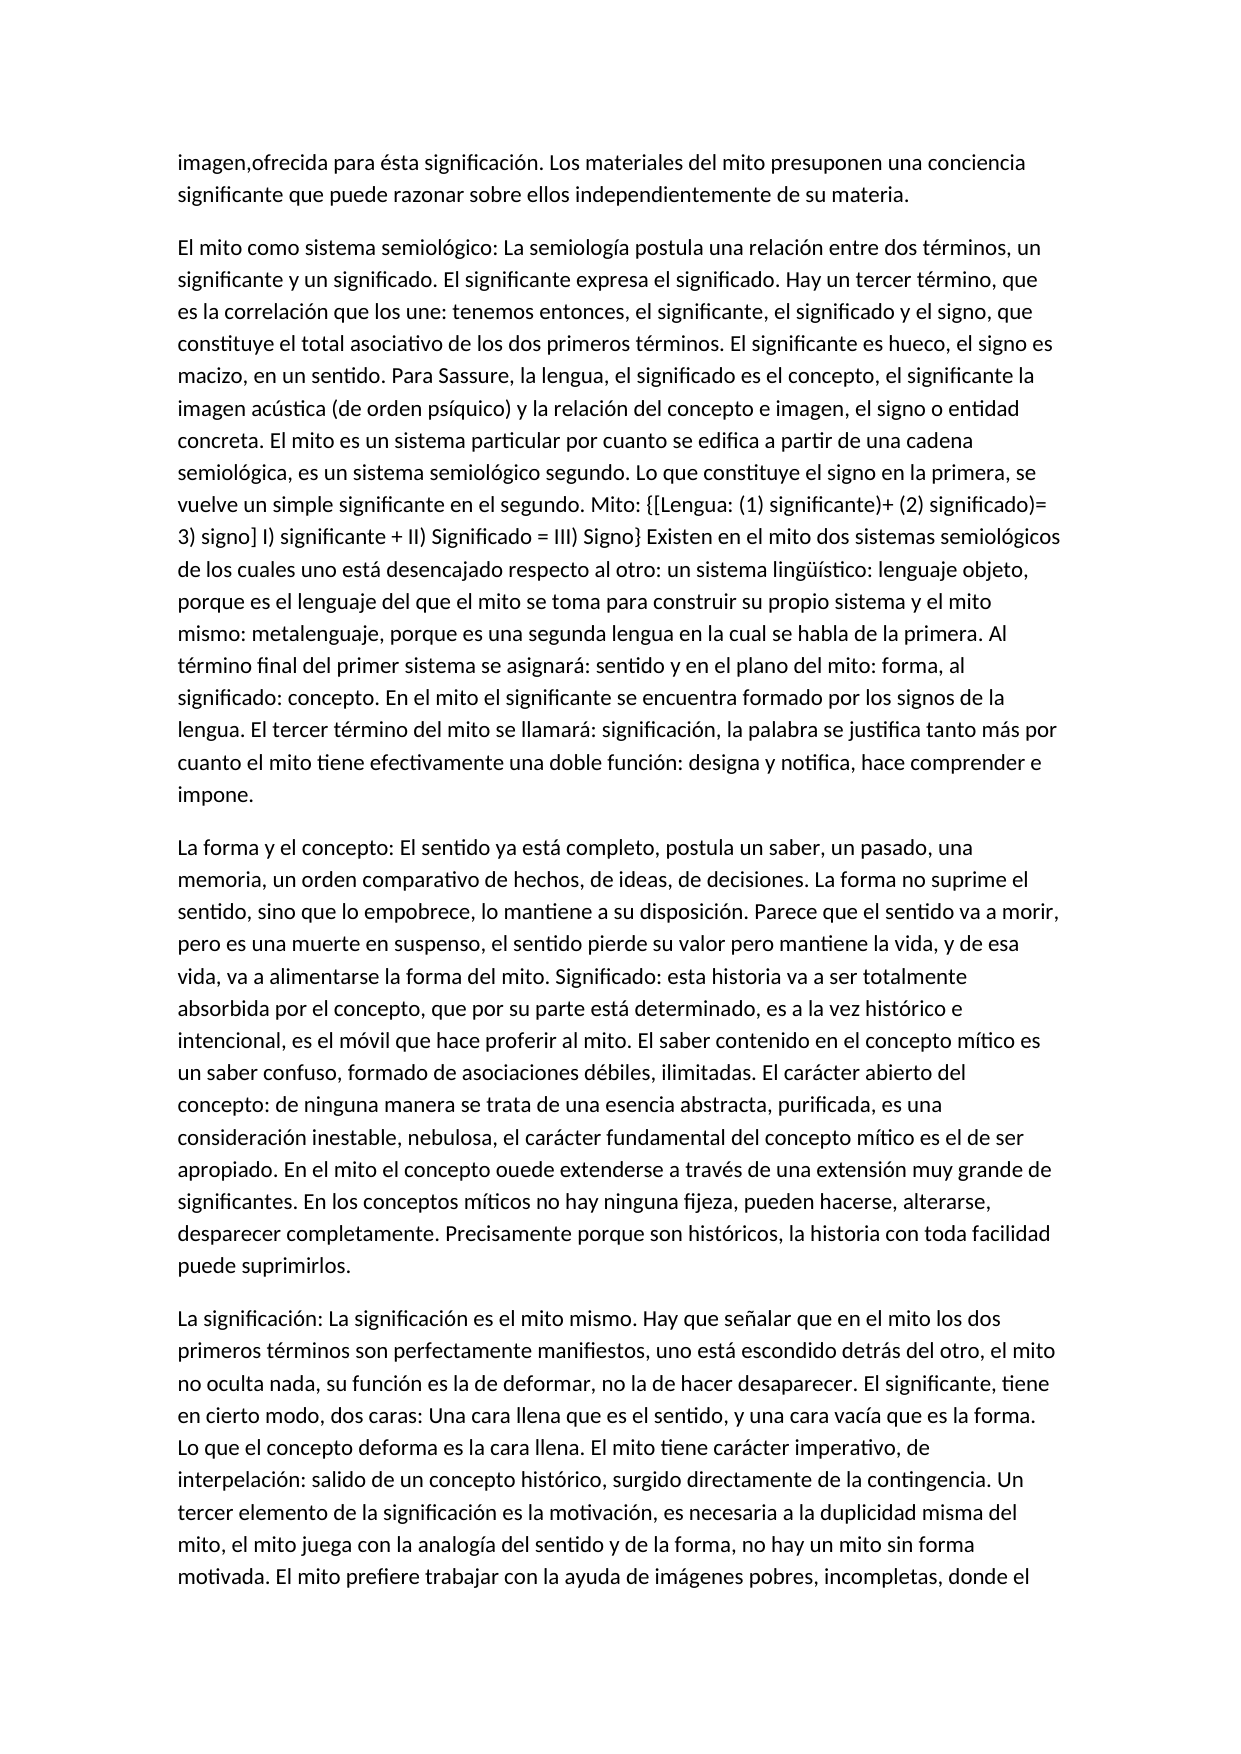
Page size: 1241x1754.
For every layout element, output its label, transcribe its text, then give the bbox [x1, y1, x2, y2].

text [177, 1304, 1063, 1590]
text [177, 148, 1063, 208]
text La forma y el concepto: El sentido ya está completo, postula un saber, un pasado, una memoria, un orden comparativo de hechos, de ideas, de decisiones. La forma no suprime el sentido, sino que lo empobrece, lo mantiene a su disposición. Parece que el sentido va a morir, pero es una muerte en suspenso, el sentido pierde su valor pero mantiene la vida, y de esa vida, va a alimentarse la forma del mito. Significado: esta historia va a ser totalmente absorbida por el concepto, que por su parte está determinado, es a la vez histórico e intencional, es el móvil que hace proferir al mito. El saber contenido en el concepto mítico es un saber confuso, formado de asociaciones débiles, ilimitadas. El carácter abierto del concepto: de ninguna manera se trata de una esencia abstracta, purificada, es una consideración inestable, nebulosa, el carácter fundamental del concepto mítico es el de ser apropiado. En el mito el concepto ouede extenderse a través de una extensión muy grande de significantes. En los conceptos míticos no hay ninguna fijeza, pueden hacerse, alterarse, desparecer completamente. Precisamente porque son históricos, la historia con toda facilidad puede suprimirlos. [177, 833, 1063, 1279]
text El mito como sistema semiológico: La semiología postula una relación entre dos términos, un significante y un significado. El significante expresa el significado. Hay un tercer término, que es la correlación que los une: tenemos entonces, el significante, el significado y el signo, que constituye el total asociativo de los dos primeros términos. El significante es hueco, el signo es macizo, en un sentido. Para Sassure, la lengua, el significado es el concepto, el significante la imagen acústica (de orden psíquico) y la relación del concepto e imagen, el signo o entidad concreta. El mito es un sistema particular por cuanto se edifica a partir de una cadena semiológica, es un sistema semiológico segundo. Lo que constituye el signo en la primera, se vuelve un simple significante en el segundo. Mito: {[Lengua: (1) significante)+ (2) significado)= 3) signo] I) significante + II) Significado = III) Signo} Existen en el mito dos sistemas semiológicos de los cuales uno está desencajado respecto al otro: un sistema lingüístico: lenguaje objeto, porque es el lenguaje del que el mito se toma para construir su propio sistema y el mito mismo: metalenguaje, porque es una segunda lengua en la cual se habla de la primera. Al término final del primer sistema se asignará: sentido y en el plano del mito: forma, al significado: concepto. En el mito el significante se encuentra formado por los signos de la lengua. El tercer término del mito se llamará: significación, la palabra se justifica tanto más por cuanto el mito tiene efectivamente una doble función: designa y notifica, hace comprender e impone. [177, 233, 1063, 808]
